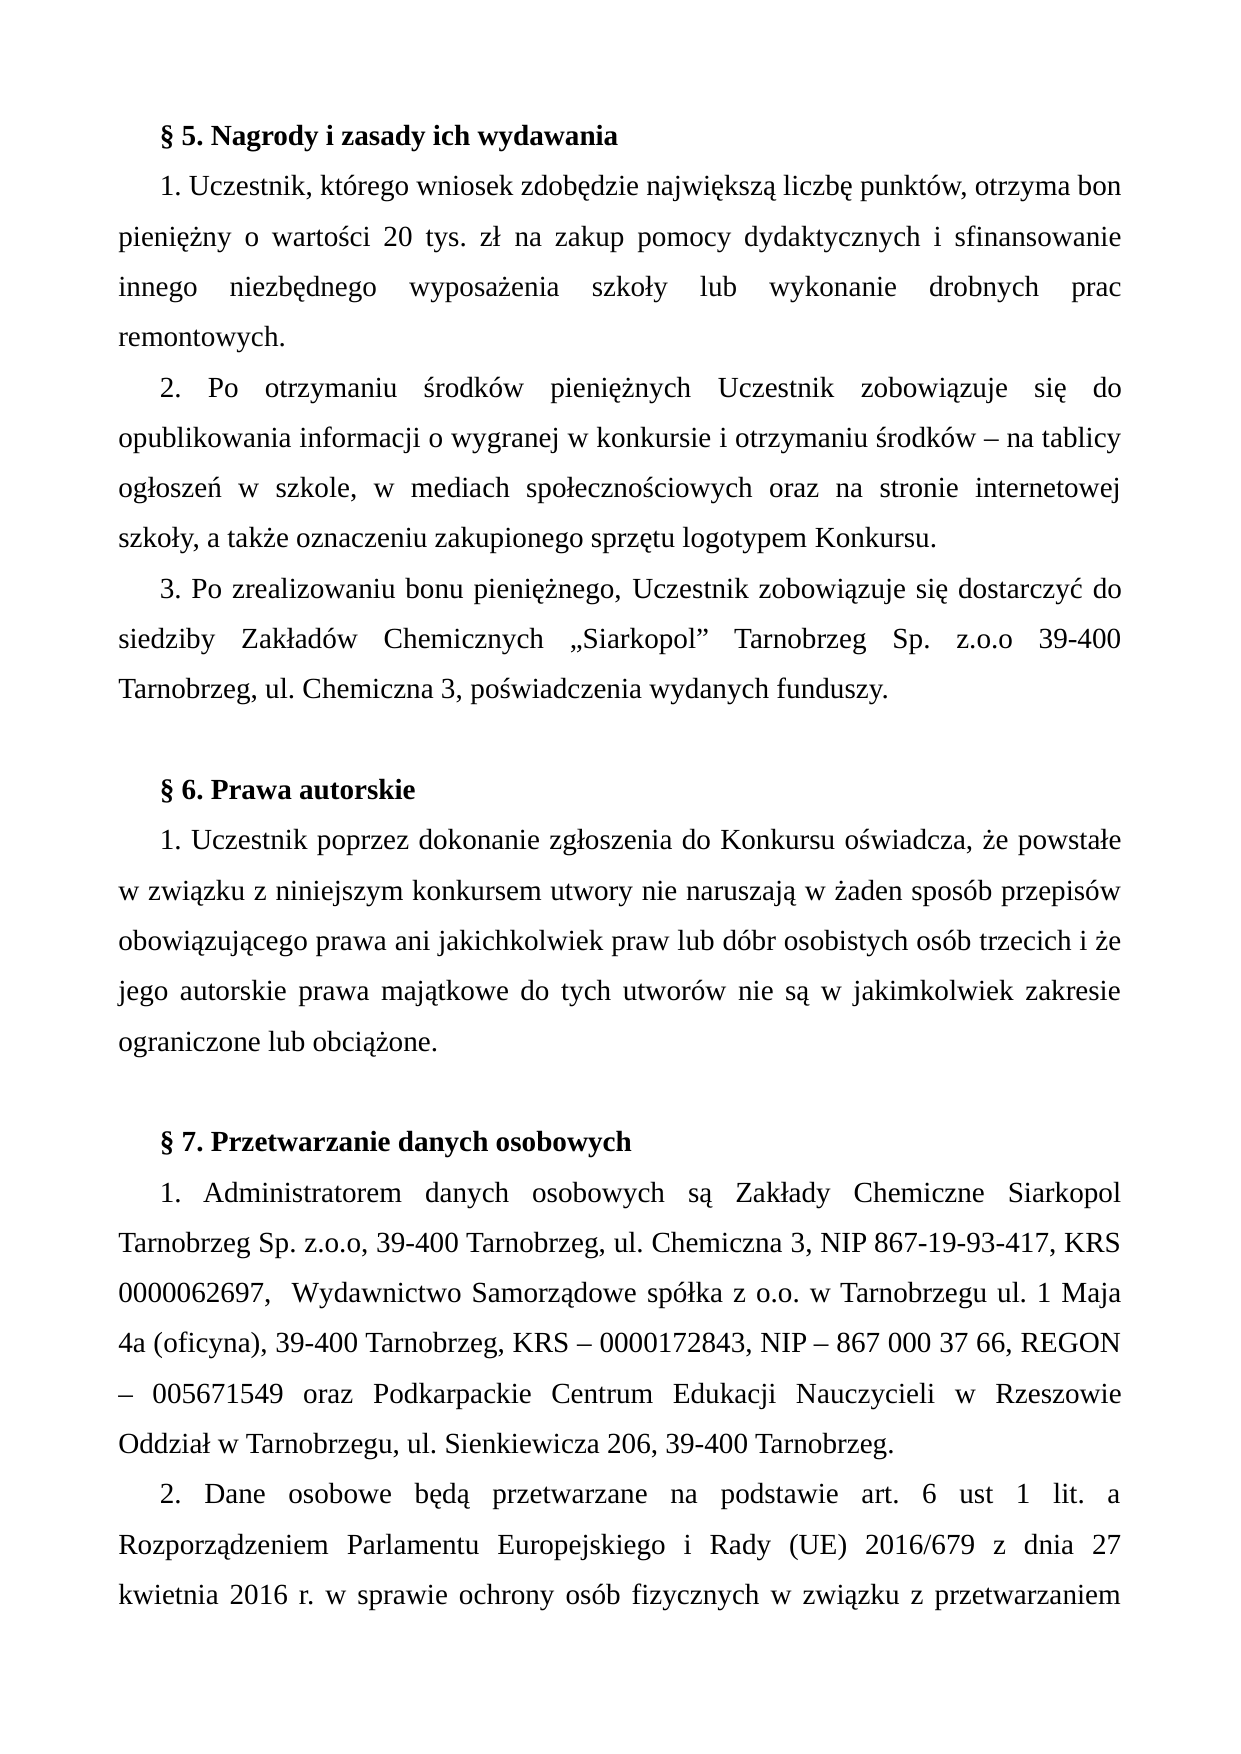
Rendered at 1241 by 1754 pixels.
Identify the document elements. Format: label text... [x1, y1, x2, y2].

text 1. Uczestnik, którego wniosek zdobędzie największą liczbę punktów, otrzyma bon pieniężny o wartości 20 tys. zł na zakup pomocy dydaktycznych i sfinansowanie innego niezbędnego wyposażenia szkoły lub wykonanie drobnych prac remontowych. [118, 168, 1122, 353]
text 2. Po otrzymaniu środków pieniężnych Uczestnik zobowiązuje się do opublikowania informacji o wygranej w konkursie i otrzymaniu środków – na tablicy ogłoszeń w szkole, w mediach społecznościowych oraz na stronie internetowej szkoły, a także oznaczeniu zakupionego sprzętu logotypem Konkursu. [118, 370, 1122, 554]
text § 7. Przetwarzanie danych osobowych [118, 1124, 1122, 1158]
text § 5. Nagrody i zasady ich wydawania [118, 118, 1122, 152]
text § 6. Prawa autorskie [118, 772, 1122, 806]
text 1. Administratorem danych osobowych są Zakłady Chemiczne Siarkopol Tarnobrzeg Sp. z.o.o, 39-400 Tarnobrzeg, ul. Chemiczna 3, NIP 867-19-93-417, KRS 0000062697, Wydawnictwo Samorządowe spółka z o.o. w Tarnobrzegu ul. 1 Maja 4a (oficyna), 39-400 Tarnobrzeg, KRS – 0000172843, NIP – 867 000 37 66, REGON – 005671549 oraz Podkarpackie Centrum Edukacji Nauczycieli w Rzeszowie Oddział w Tarnobrzegu, ul. Sienkiewicza 206, 39-400 Tarnobrzeg. [118, 1175, 1122, 1460]
text 1. Uczestnik poprzez dokonanie zgłoszenia do Konkursu oświadcza, że powstałe w związku z niniejszym konkursem utwory nie naruszają w żaden sposób przepisów obowiązującego prawa ani jakichkolwiek praw lub dóbr osobistych osób trzecich i że jego autorskie prawa majątkowe do tych utworów nie są w jakimkolwiek zakresie ograniczone lub obciążone. [118, 822, 1122, 1057]
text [118, 1477, 1122, 1611]
text 3. Po zrealizowaniu bonu pieniężnego, Uczestnik zobowiązuje się dostarczyć do siedziby Zakładów Chemicznych „Siarkopol” Tarnobrzeg Sp. z.o.o 39-400 Tarnobrzeg, ul. Chemiczna 3, poświadczenia wydanych funduszy. [118, 571, 1122, 705]
